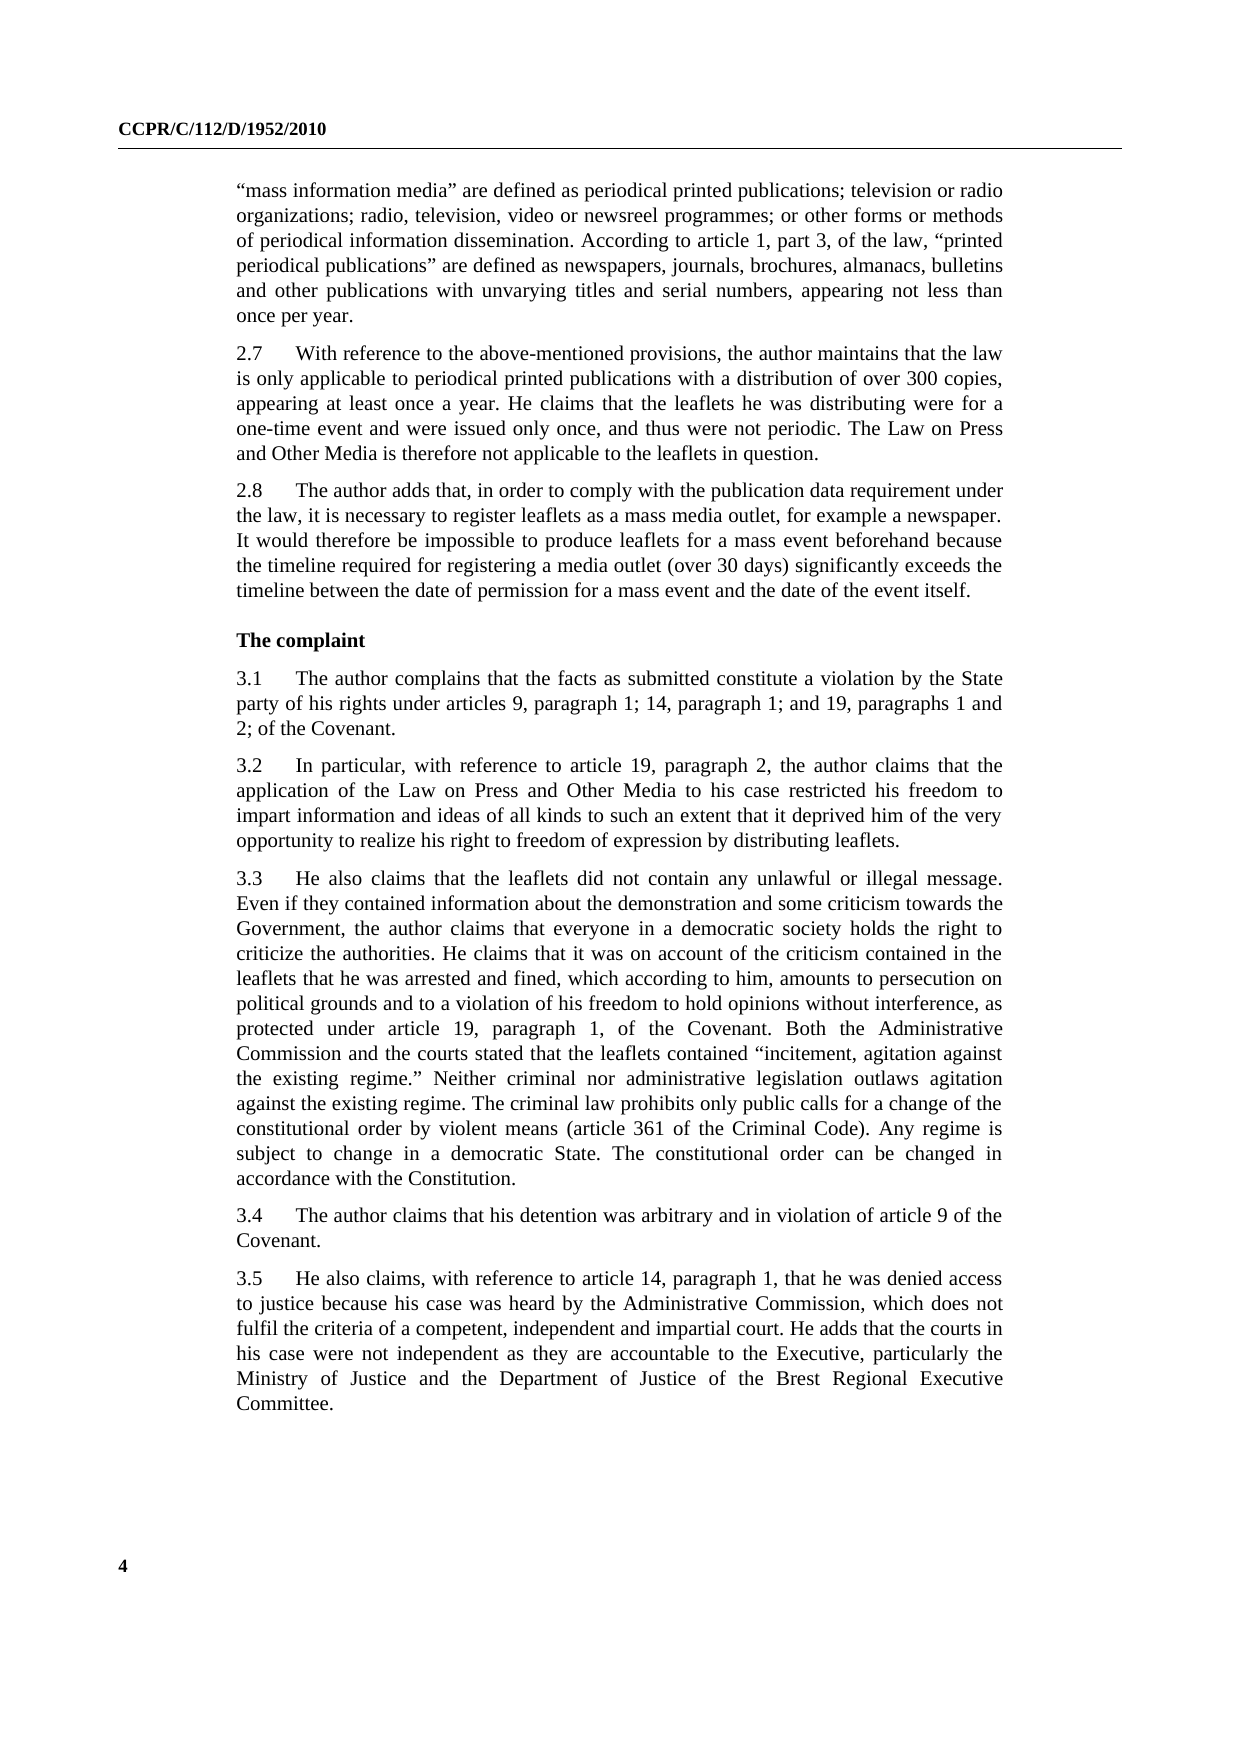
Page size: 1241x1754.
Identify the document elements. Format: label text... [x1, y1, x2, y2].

text 2.6 He submits that the decisions of the Administrative Commission and the domestic courts are not justified. He claims that the Law on Press and Other Media is not applicable in his case. According to article 1, part 7, of the law, it applies to “the periodical distribution in print runs of 300 copies and over of texts drafted with the help of computers and the information collected in their databank and databases, and to other mass information media whose output is distributed in the form of printed communications, posters, leaflets and other material.” Furthermore, under article 1, part 2, of the law, the “mass information media” are defined as periodical printed publications; television or radio organizations; radio, television, video or newsreel programmes; or other forms or methods of periodical information dissemination. According to article 1, part 3, of the law, “printed periodical publications” are defined as newspapers, journals, brochures, almanacs, bulletins and other publications with unvarying titles and serial numbers, appearing not less than once per year. [236, 177, 1004, 327]
text 3.1 The author complains that the facts as submitted constitute a violation by the State party of his rights under articles 9, paragraph 1; 14, paragraph 1; and 19, paragraphs 1 and 2; of the Covenant. [236, 665, 1004, 740]
text 3.2 In particular, with reference to article 19, paragraph 2, the author claims that the application of the Law on Press and Other Media to his case restricted his freedom to impart information and ideas of all kinds to such an extent that it deprived him of the very opportunity to realize his right to freedom of expression by distributing leaflets. [236, 752, 1004, 852]
text 3.3 He also claims that the leaflets did not contain any unlawful or illegal message. Even if they contained information about the demonstration and some criticism towards the Government, the author claims that everyone in a democratic society holds the right to criticize the authorities. He claims that it was on account of the criticism contained in the leaflets that he was arrested and fined, which according to him, amounts to persecution on political grounds and to a violation of his freedom to hold opinions without interference, as protected under article 19, paragraph 1, of the Covenant. Both the Administrative Commission and the courts stated that the leaflets contained “incitement, agitation against the existing regime.” Neither criminal nor administrative legislation outlaws agitation against the existing regime. The criminal law prohibits only public calls for a change of the constitutional order by violent means (article 361 of the Criminal Code). Any regime is subject to change in a democratic State. The constitutional order can be changed in accordance with the Constitution. [236, 865, 1004, 1190]
text The complaint [118, 627, 1004, 652]
text 2.7 With reference to the above-mentioned provisions, the author maintains that the law is only applicable to periodical printed publications with a distribution of over 300 copies, appearing at least once a year. He claims that the leaflets he was distributing were for a one-time event and were issued only once, and thus were not periodic. The Law on Press and Other Media is therefore not applicable to the leaflets in question. [236, 340, 1004, 465]
text 2.8 The author adds that, in order to comply with the publication data requirement under the law, it is necessary to register leaflets as a mass media outlet, for example a newspaper. It would therefore be impossible to produce leaflets for a mass event beforehand because the timeline required for registering a media outlet (over 30 days) significantly exceeds the timeline between the date of permission for a mass event and the date of the event itself. [236, 477, 1004, 602]
text 3.5 He also claims, with reference to article 14, paragraph 1, that he was denied access to justice because his case was heard by the Administrative Commission, which does not fulfil the criteria of a competent, independent and impartial court. He adds that the courts in his case were not independent as they are accountable to the Executive, particularly the Ministry of Justice and the Department of Justice of the Brest Regional Executive Committee. [236, 1265, 1004, 1415]
text 3.4 The author claims that his detention was arbitrary and in violation of article 9 of the Covenant. [236, 1202, 1004, 1252]
